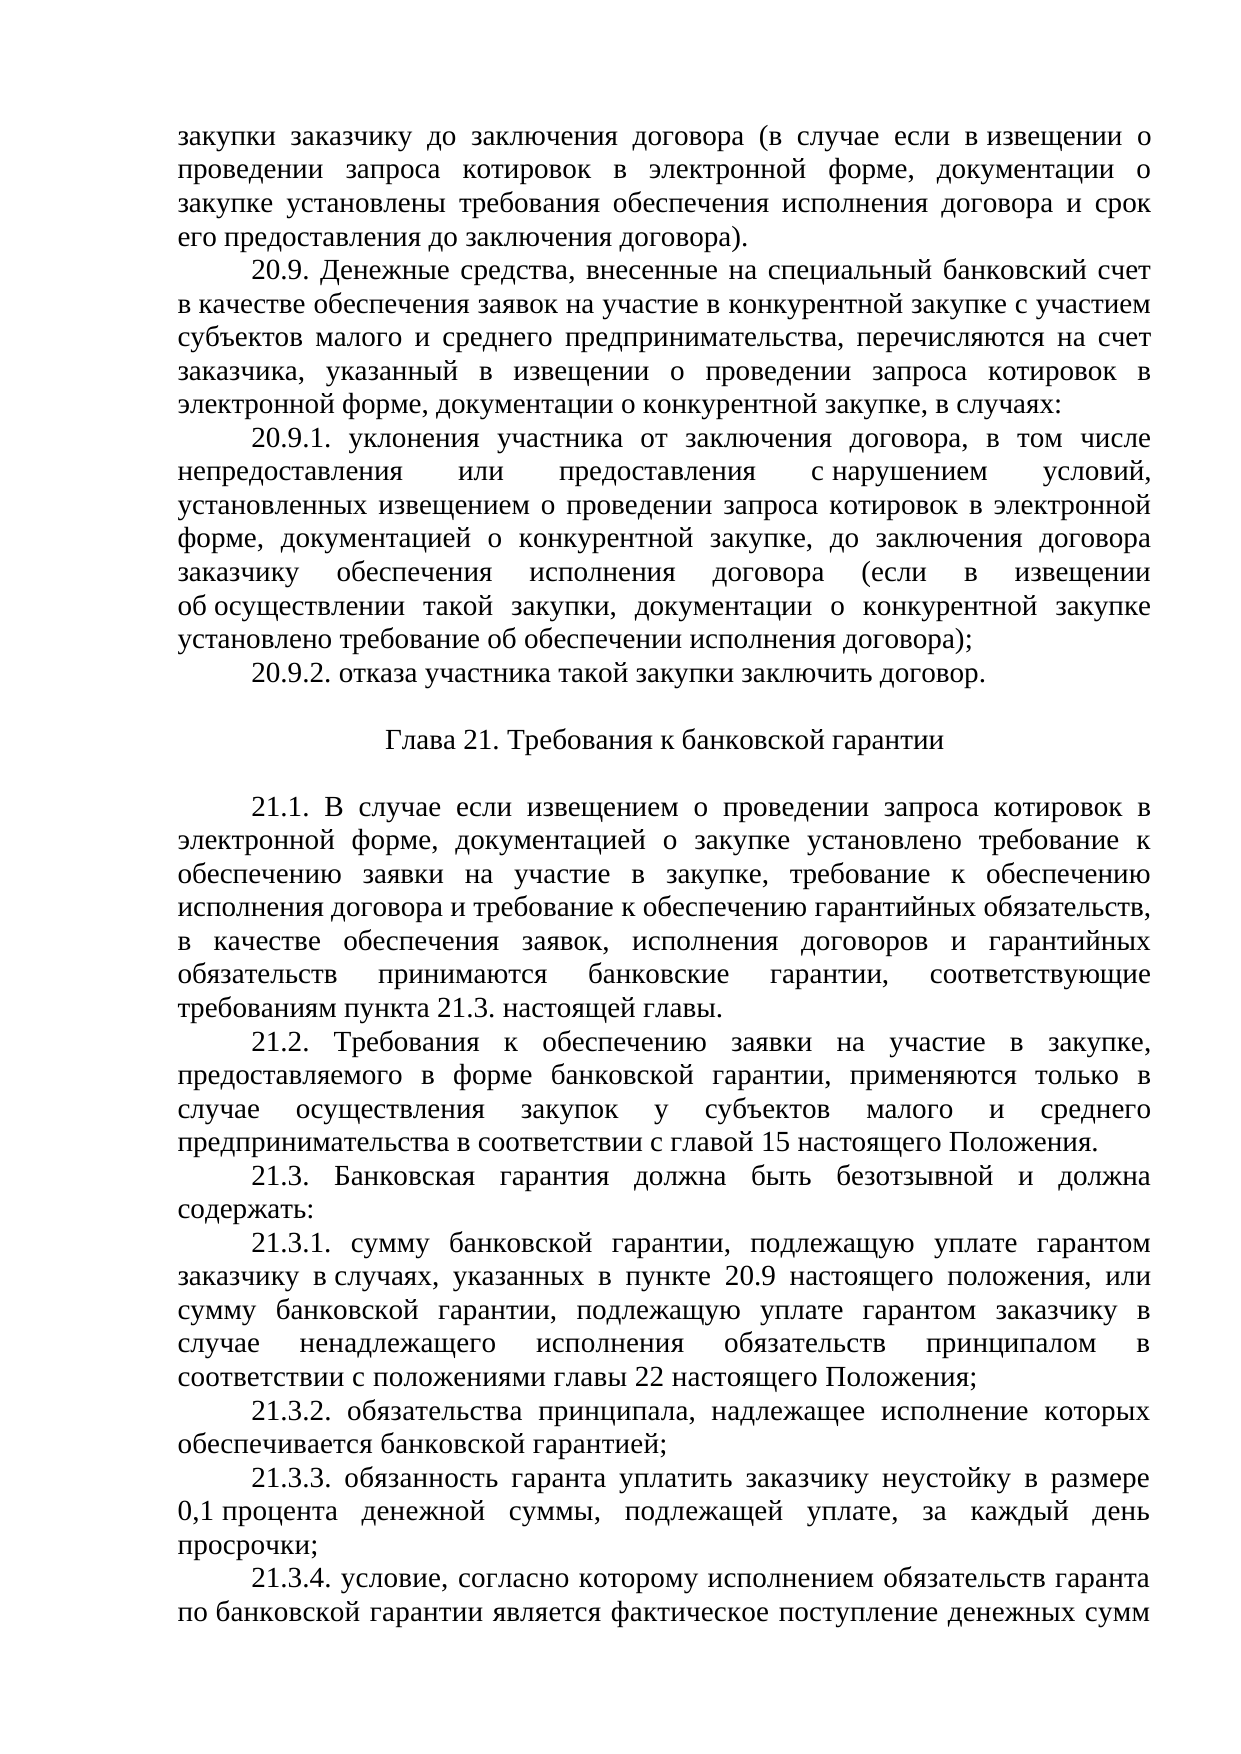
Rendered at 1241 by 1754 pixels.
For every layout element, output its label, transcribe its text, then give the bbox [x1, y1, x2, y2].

text 21.3.3. обязанность гаранта уплатить заказчику неустойку в размере 0,1 процента денежной суммы, подлежащей уплате, за каждый день просрочки; [177, 1460, 1152, 1560]
text 21.1. В случае если извещением о проведении запроса котировок в электронной форме, документацией о закупке установлено требование к обеспечению заявки на участие в закупке, требование к обеспечению исполнения договора и требование к обеспечению гарантийных обязательств, в качестве обеспечения заявок, исполнения договоров и гарантийных обязательств принимаются банковские гарантии, соответствующие требованиям пункта 21.3. настоящей главы. [177, 789, 1152, 1024]
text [177, 118, 1152, 252]
text 20.9.2. отказа участника такой закупки заключить договор. [177, 655, 1152, 688]
text 21.3. Банковская гарантия должна быть безотзывной и должна содержать: [177, 1158, 1152, 1225]
text 20.9.1. уклонения участника от заключения договора, в том числе непредоставления или предоставления с нарушением условий, установленных извещением о проведении запроса котировок в электронной форме, документацией о конкурентной закупке, до заключения договора заказчику обеспечения исполнения договора (если в извещении об осуществлении такой закупки, документации о конкурентной закупке установлено требование об обеспечении исполнения договора); [177, 420, 1152, 655]
text 21.3.2. обязательства принципала, надлежащее исполнение которых обеспечивается банковской гарантией; [177, 1393, 1152, 1460]
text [177, 1560, 1152, 1627]
text 21.3.1. сумму банковской гарантии, подлежащую уплате гарантом заказчику в случаях, указанных в пункте 20.9 настоящего положения, или сумму банковской гарантии, подлежащую уплате гарантом заказчику в случае ненадлежащего исполнения обязательств принципалом в соответствии с положениями главы 22 настоящего Положения; [177, 1225, 1152, 1393]
text Глава 21. Требования к банковской гарантии [177, 722, 1152, 755]
text 21.2. Требования к обеспечению заявки на участие в закупке, предоставляемого в форме банковской гарантии, применяются только в случае осуществления закупок у субъектов малого и среднего предпринимательства в соответствии с главой 15 настоящего Положения. [177, 1024, 1152, 1158]
text 20.9. Денежные средства, внесенные на специальный банковский счет в качестве обеспечения заявок на участие в конкурентной закупке с участием субъектов малого и среднего предпринимательства, перечисляются на счет заказчика, указанный в извещении о проведении запроса котировок в электронной форме, документации о конкурентной закупке, в случаях: [177, 252, 1152, 420]
